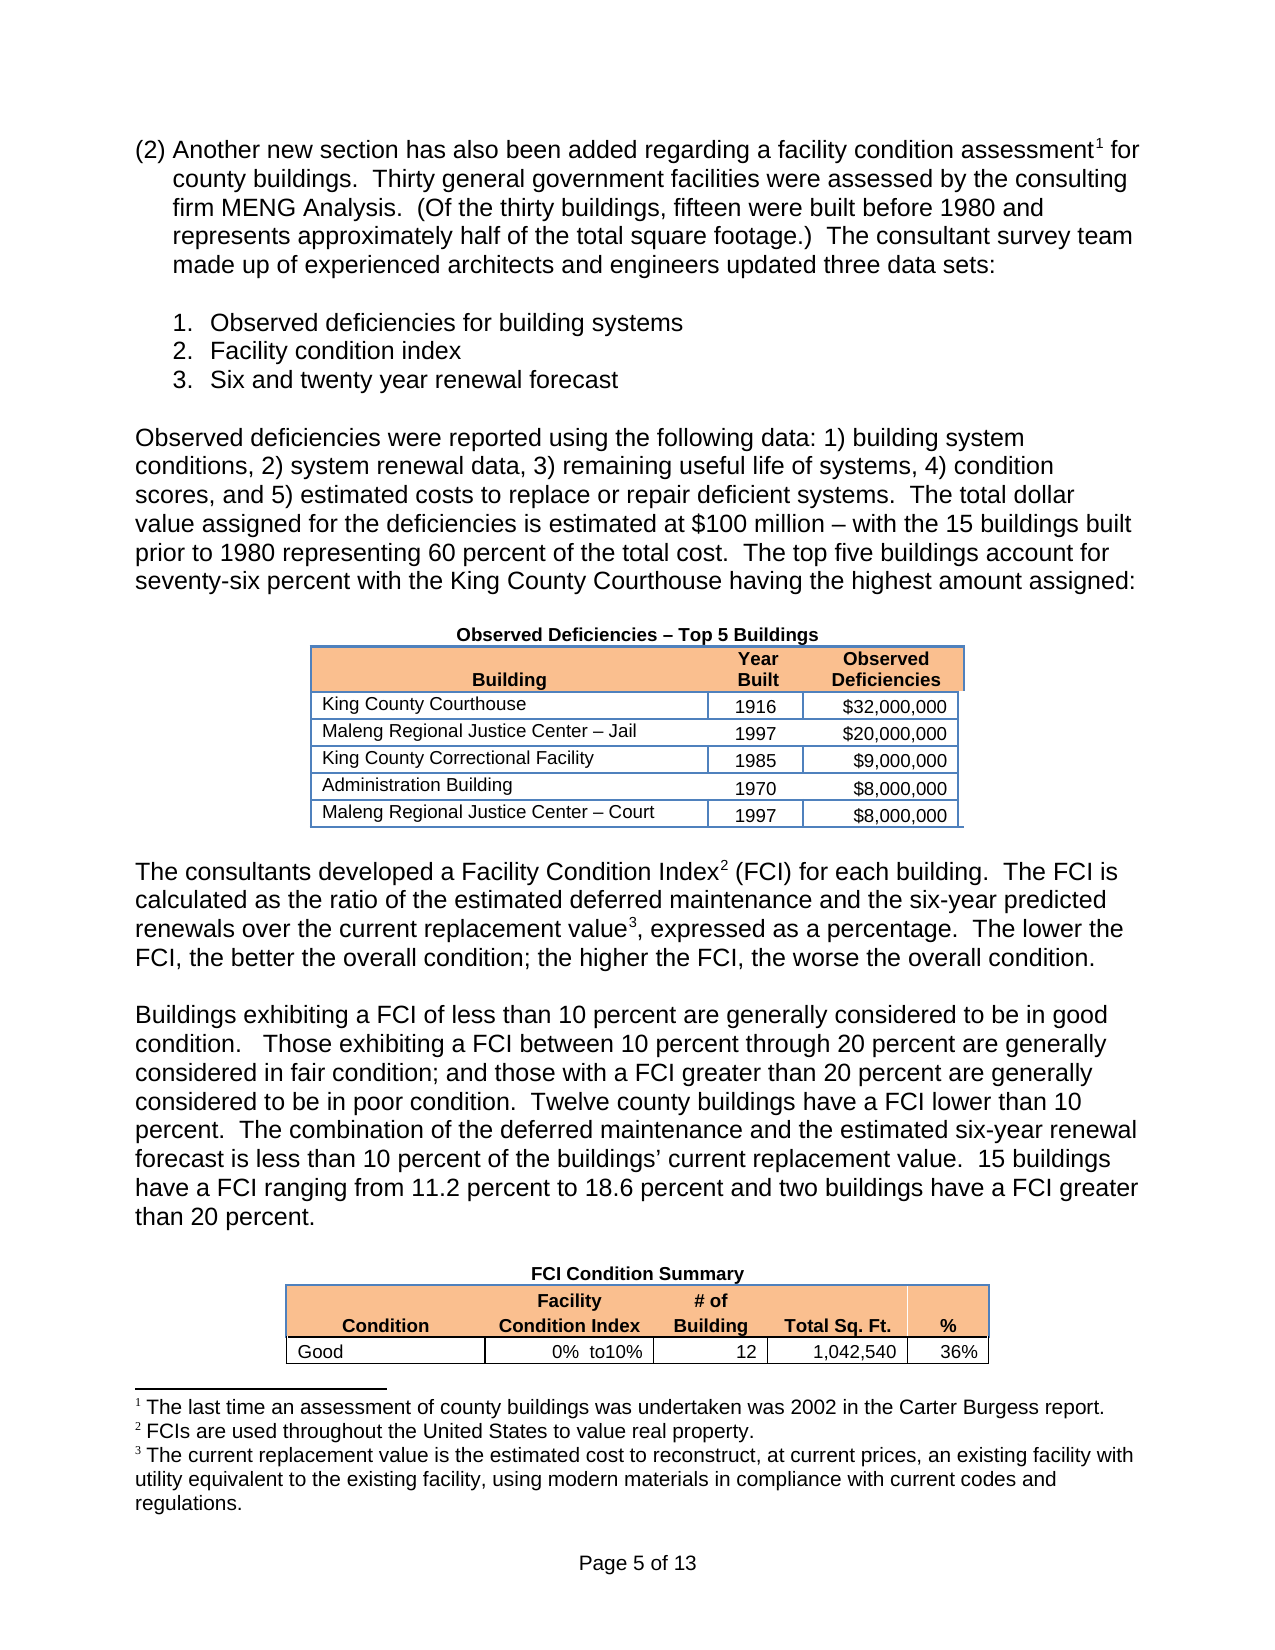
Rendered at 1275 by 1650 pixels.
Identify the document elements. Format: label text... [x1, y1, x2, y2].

table_header % [908, 1286, 988, 1336]
table_cell $8,000,000 [804, 801, 957, 826]
table_cell 0% to10% [486, 1338, 653, 1362]
table_cell $9,000,000 [804, 747, 957, 772]
table_cell 1,042,540 [768, 1338, 907, 1362]
list Observed deficiencies for building systems [172, 307, 1140, 336]
table_header # of Building [654, 1286, 768, 1336]
table_cell 1997 [709, 801, 802, 826]
table_cell $8,000,000 [803, 774, 957, 799]
table_cell Good [287, 1337, 484, 1362]
table_cell King County Correctional Facility [312, 747, 707, 772]
table_header Building [312, 648, 708, 691]
table_cell Maleng Regional Justice Center – Court [312, 801, 707, 826]
table_cell 36% [908, 1336, 988, 1362]
table_cell 1997 [708, 720, 803, 745]
list Facility condition index [172, 336, 1140, 365]
table_header Total Sq. Ft. [768, 1286, 907, 1336]
table_cell 12 [654, 1338, 767, 1362]
table_cell Maleng Regional Justice Center – Jail [312, 720, 708, 745]
text Observed deficiencies were reported using the following data: 1) building system conditions, 2) system renewal data, 3) remaining useful life of systems, 4) condition scores, and 5) estimated costs to replace or repair deficient systems. The total dollar value assigned for the deficiencies is estimated at $100 million – with the 15 buildings built prior to 1980 representing 60 percent of the total cost. The top five buildings account for seventy-six percent with the King County Courthouse having the highest amount assigned: [135, 422, 1140, 595]
table_cell 1970 [708, 774, 803, 799]
table_header Year Built [708, 648, 808, 691]
text The consultants developed a Facility Condition Index (FCI) for each building. The FCI is calculated as the ratio of the estimated deferred maintenance and the six-year predicted renewals over the current replacement value, expressed as a percentage. The lower the FCI, the better the overall condition; the higher the FCI, the worse the overall condition. [135, 857, 1140, 972]
table_cell $20,000,000 [803, 720, 957, 745]
table_header Facility Condition Index [485, 1286, 654, 1336]
text Observed Deficiencies – Top 5 Buildings [135, 624, 1140, 645]
text FCI Condition Summary [135, 1259, 1140, 1284]
table_cell Administration Building [312, 774, 708, 799]
table_cell King County Courthouse [312, 693, 707, 718]
table_cell 1985 [709, 747, 802, 772]
table_header Observed Deficiencies [808, 648, 963, 691]
list Six and twenty year renewal forecast [172, 365, 1140, 394]
list Another new section has also been added regarding a facility condition assessment for county buildings. Thirty general government facilities were assessed by the consulting firm MENG Analysis. (Of the thirty buildings, fifteen were built before 1980 and represents approximately half of the total square footage.) The consultant survey team made up of experienced architects and engineers updated three data sets: [135, 135, 1140, 279]
table_cell $32,000,000 [804, 693, 957, 718]
table_header Condition [287, 1286, 485, 1336]
table_cell 1916 [709, 693, 802, 718]
text Buildings exhibiting a FCI of less than 10 percent are generally considered to be in good condition. Those exhibiting a FCI between 10 percent through 20 percent are generally considered in fair condition; and those with a FCI greater than 20 percent are generally considered to be in poor condition. Twelve county buildings have a FCI lower than 10 percent. The combination of the deferred maintenance and the estimated six-year renewal forecast is less than 10 percent of the buildings’ current replacement value. 15 buildings have a FCI ranging from 11.2 percent to 18.6 percent and two buildings have a FCI greater than 20 percent. [135, 1001, 1140, 1231]
